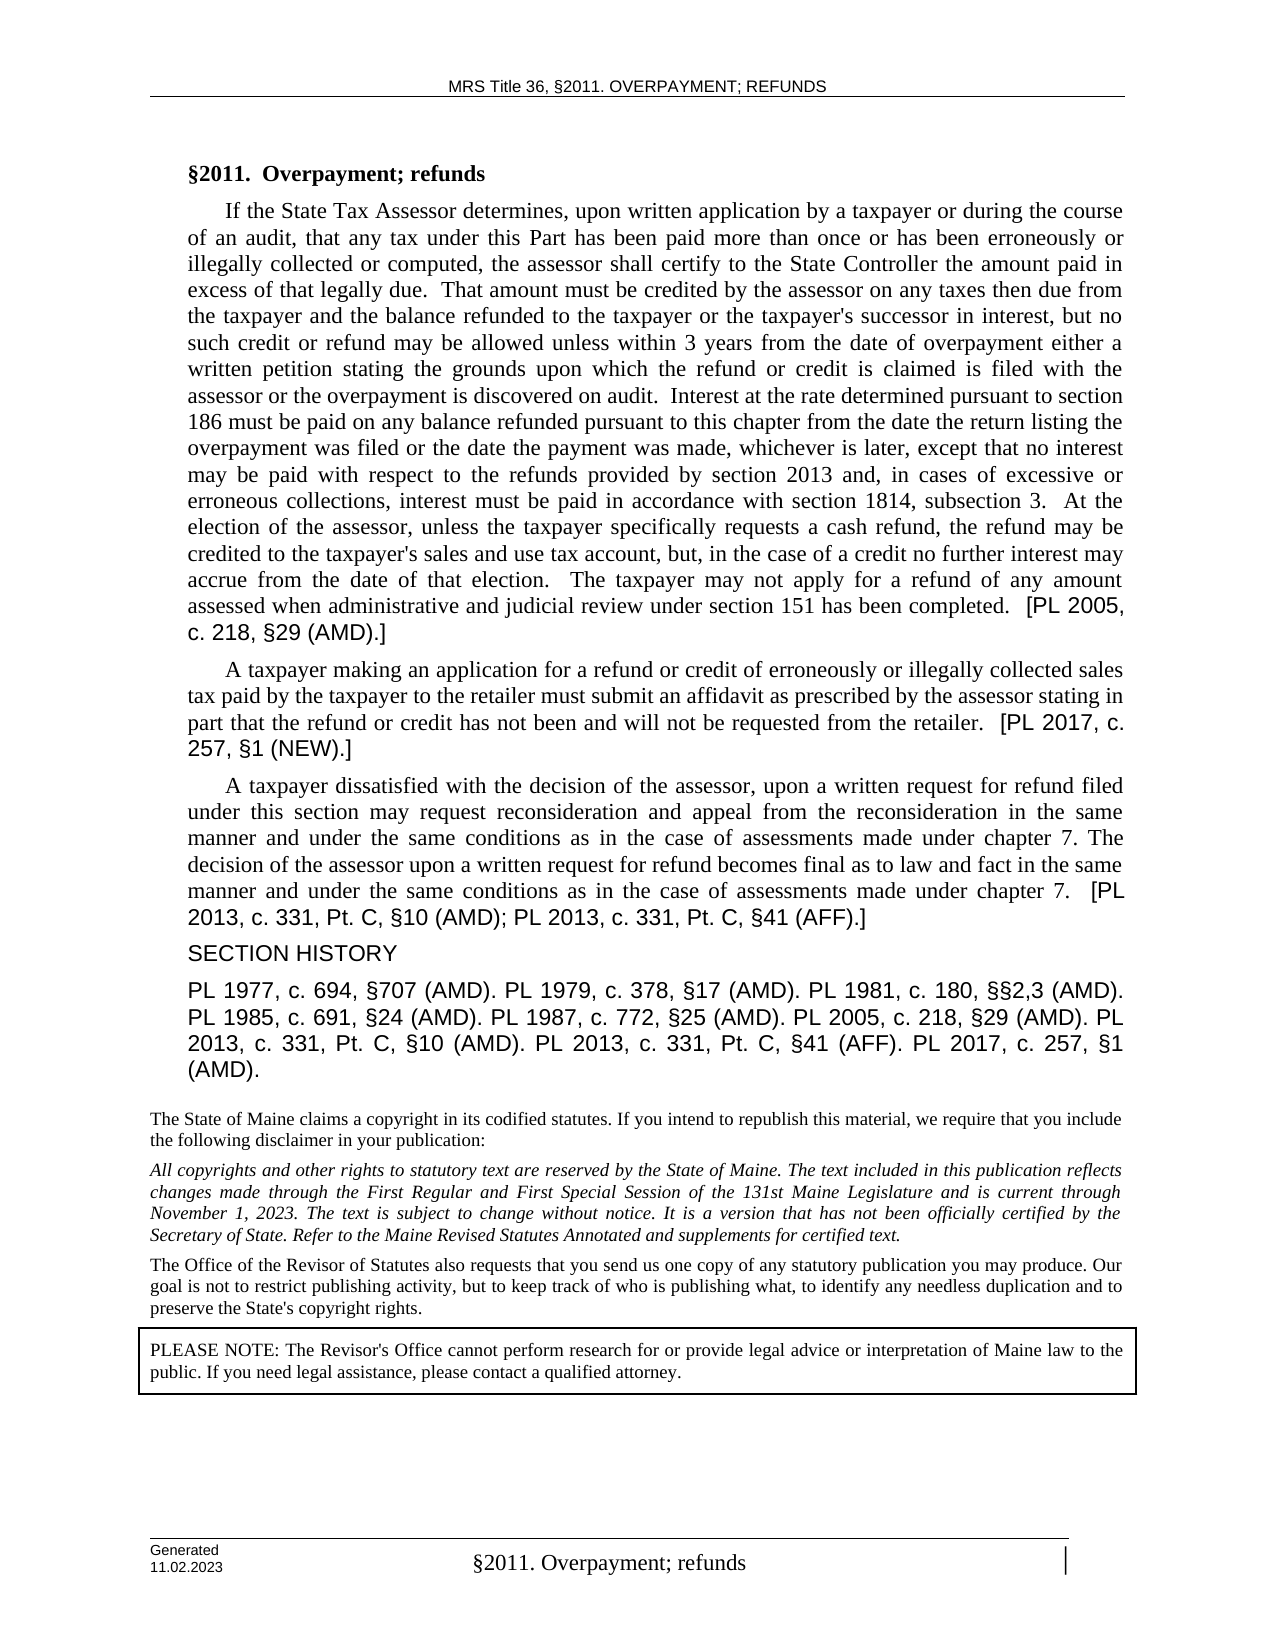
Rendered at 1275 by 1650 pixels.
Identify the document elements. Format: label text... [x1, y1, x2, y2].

text PL 1977, c. 694, §707 (AMD). PL 1979, c. 378, §17 (AMD). PL 1981, c. 180, §§2,3 (AMD). PL 1985, c. 691, §24 (AMD). PL 1987, c. 772, §25 (AMD). PL 2005, c. 218, §29 (AMD). PL 2013, c. 331, Pt. C, §10 (AMD). PL 2013, c. 331, Pt. C, §41 (AFF). PL 2017, c. 257, §1 (AMD). [187, 977, 1125, 1082]
text The Office of the Revisor of Statutes also requests that you send us one copy of any statutory publication you may produce. Our goal is not to restrict publishing activity, but to keep track of who is publishing what, to identify any needless duplication and to preserve the State's copyright rights. [150, 1253, 1125, 1318]
text If the State Tax Assessor determines, upon written application by a taxpayer or during the course of an audit, that any tax under this Part has been paid more than once or has been erroneously or illegally collected or computed, the assessor shall certify to the State Controller the amount paid in excess of that legally due. That amount must be credited by the assessor on any taxes then due from the taxpayer and the balance refunded to the taxpayer or the taxpayer's successor in interest, but no such credit or refund may be allowed unless within 3 years from the date of overpayment either a written petition stating the grounds upon which the refund or credit is claimed is filed with the assessor or the overpayment is discovered on audit. Interest at the rate determined pursuant to section 186 must be paid on any balance refunded pursuant to this chapter from the date the return listing the overpayment was filed or the date the payment was made, whichever is later, except that no interest may be paid with respect to the refunds provided by section 2013 and, in cases of excessive or erroneous collections, interest must be paid in accordance with section 1814, subsection 3. At the election of the assessor, unless the taxpayer specifically requests a cash refund, the refund may be credited to the taxpayer's sales and use tax account, but, in the case of a credit no further interest may accrue from the date of that election. The taxpayer may not apply for a refund of any amount assessed when administrative and judicial review under section 151 has been completed. [PL 2005, c. 218, §29 (AMD).] [187, 197, 1125, 645]
text SECTION HISTORY [187, 940, 1125, 967]
text The State of Maine claims a copyright in its codified statutes. If you intend to republish this material, we require that you include the following disclaimer in your publication: [150, 1107, 1125, 1151]
text A taxpayer dissatisfied with the decision of the assessor, upon a written request for refund filed under this section may request reconsideration and appeal from the reconsideration in the same manner and under the same conditions as in the case of assessments made under chapter 7. The decision of the assessor upon a written request for refund becomes final as to law and fact in the same manner and under the same conditions as in the case of assessments made under chapter 7. [PL 2013, c. 331, Pt. C, §10 (AMD); PL 2013, c. 331, Pt. C, §41 (AFF).] [187, 772, 1125, 930]
text PLEASE NOTE: The Revisor's Office cannot perform research for or provide legal advice or interpretation of Maine law to the public. If you need legal assistance, please contact a qualified attorney. [140, 1329, 1135, 1393]
text §2011. Overpayment; refunds [187, 160, 1125, 187]
text All copyrights and other rights to statutory text are reserved by the State of Maine. The text included in this publication reflects changes made through the First Regular and First Special Session of the 131st Maine Legislature and is current through November 1, 2023 . The text is subject to change without notice. It is a version that has not been officially certified by the Secretary of State. Refer to the Maine Revised Statutes Annotated and supplements for certified text. [150, 1159, 1125, 1245]
text A taxpayer making an application for a refund or credit of erroneously or illegally collected sales tax paid by the taxpayer to the retailer must submit an affidavit as prescribed by the assessor stating in part that the refund or credit has not been and will not be requested from the retailer. [PL 2017, c. 257, §1 (NEW).] [187, 656, 1125, 761]
